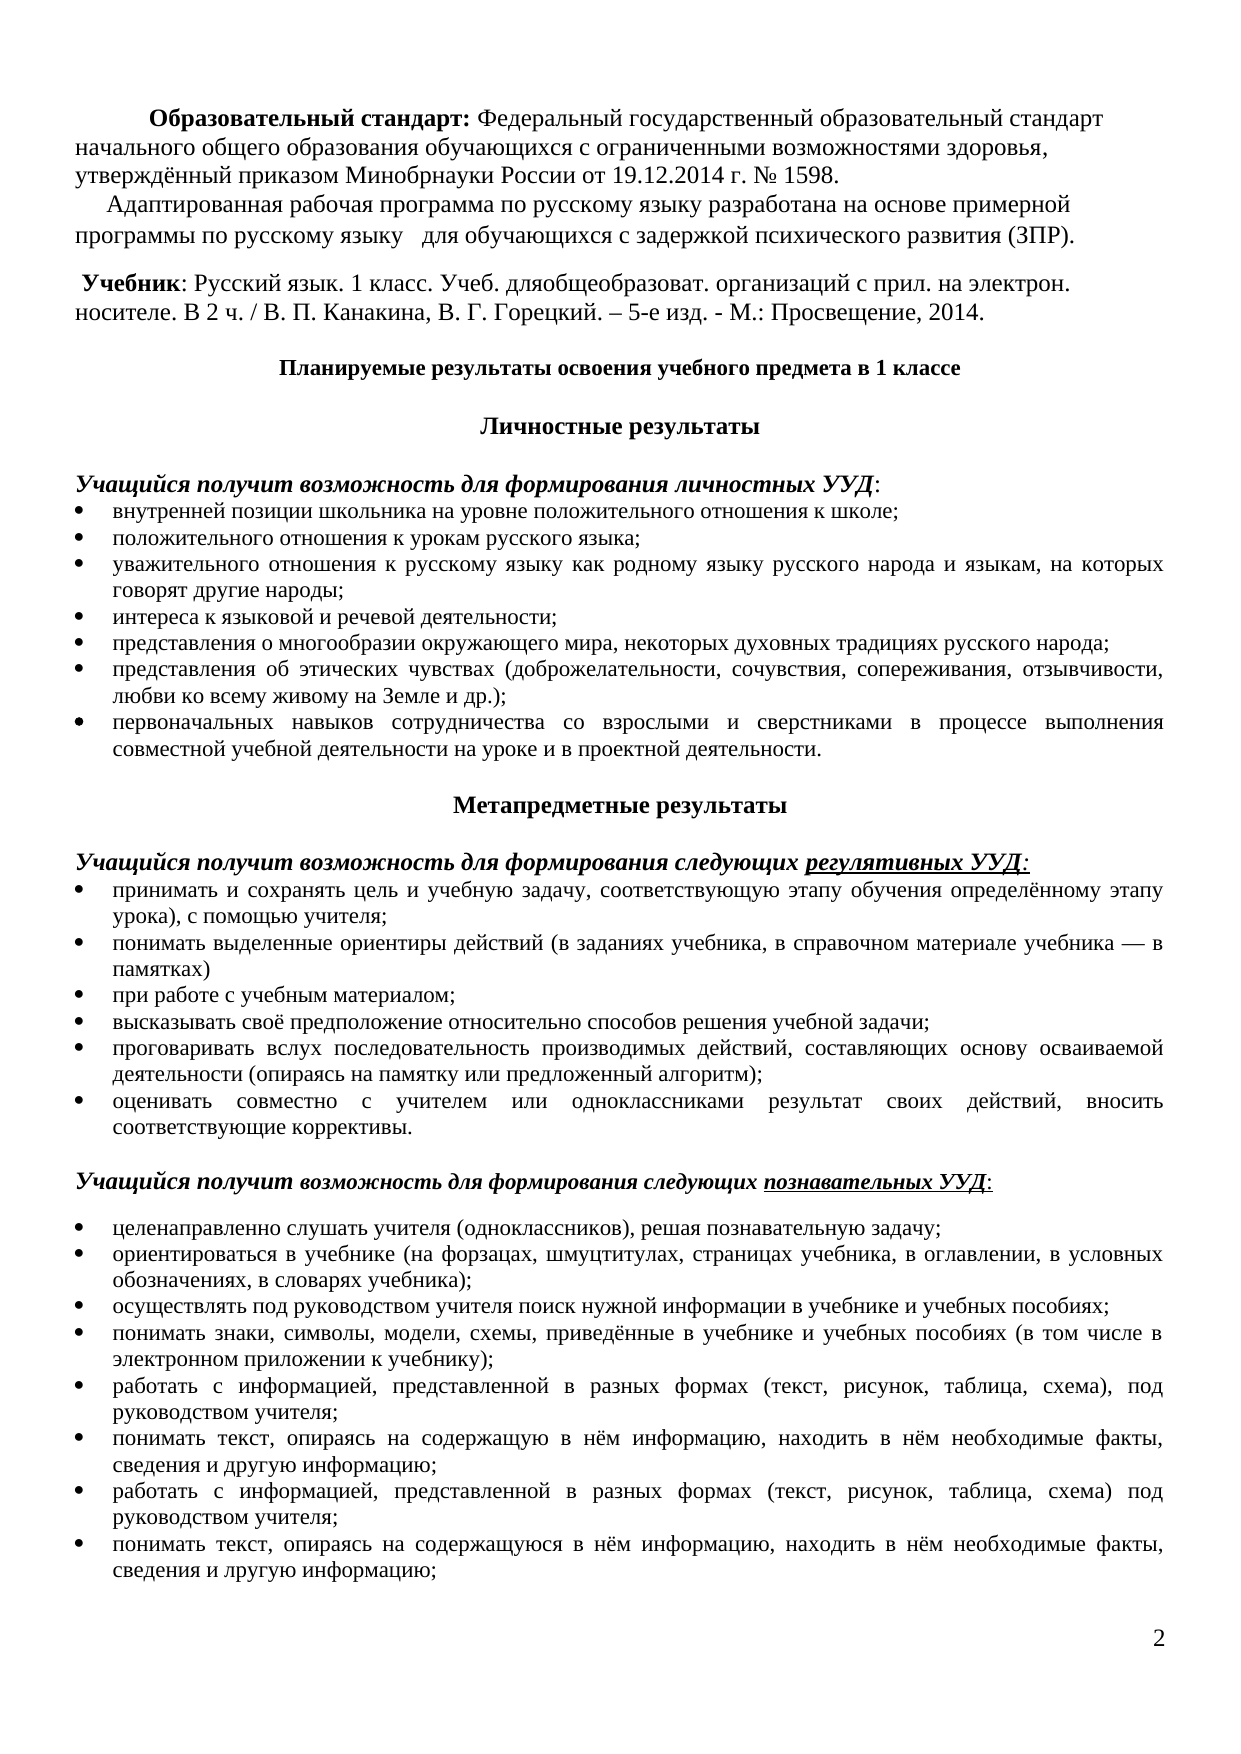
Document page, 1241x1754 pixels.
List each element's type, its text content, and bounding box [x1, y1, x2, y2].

list высказывать своё предположение относительно способов решения учебной задачи; [75, 1008, 1165, 1034]
list осуществлять под руководством учителя поиск нужной информации в учебнике и учебных пособиях; [75, 1293, 1165, 1319]
list при работе с учебным материалом; [75, 981, 1165, 1008]
text Образовательный стандарт: Федеральный государственный образовательный стандарт начального общего образования обучающихся с ограниченными возможностями здоровья, утверждённый приказом Минобрнауки России от 19.12.2014 г. № 1598. [75, 103, 1165, 189]
list внутренней позиции школьника на уровне положительного отношения к школе; [75, 497, 1165, 524]
list понимать текст, опираясь на содержащуюся в нём информацию, находить в нём необходимые факты, сведения и лругую информацию; [75, 1530, 1165, 1582]
list понимать текст, опираясь на содержащую в нём информацию, находить в нём необходимые факты, сведения и другую информацию; [75, 1424, 1165, 1477]
list понимать знаки, символы, модели, схемы, приведённые в учебнике и учебных пособиях (в том числе в электронном приложении к учебнику); [75, 1319, 1165, 1372]
list первоначальных навыков сотрудничества со взрослыми и сверстниками в процессе выполнения совместной учебной деятельности на уроке и в проектной деятельности. [75, 708, 1165, 761]
list целенаправленно слушать учителя (одноклассников), решая познавательную задачу; [75, 1213, 1165, 1240]
list положительного отношения к урокам русского языка; [75, 524, 1165, 550]
text Планируемые результаты освоения учебного предмета в 1 классе [75, 354, 1165, 381]
list интереса к языковой и речевой деятельности; [75, 603, 1165, 629]
list ориентироваться в учебнике (на форзацах, шмуцтитулах, страницах учебника, в оглавлении, в условных обозначениях, в словарях учебника); [75, 1240, 1165, 1293]
text Адаптированная рабочая программа по русскому языку разработана на основе примерной программы по русскому языку для обучающихся с задержкой психического развития (ЗПР). [75, 189, 1165, 249]
list работать с информацией, представленной в разных формах (текст, рисунок, таблица, схема) под руководством учителя; [75, 1477, 1165, 1530]
text Учащийся получит возможность для формирования личностных УУД: [75, 469, 1165, 497]
text Личностные результаты [75, 411, 1165, 440]
text Учебник: Русский язык. 1 класс. Учеб. дляобщеобразоват. организаций с прил. на электрон. носителе. В 2 ч. / В. П. Канакина, В. Г. Горецкий. – 5-е изд. - М.: Просвещение, 2014. [75, 268, 1165, 326]
list понимать выделенные ориентиры действий (в заданиях учебника, в справочном материале учебника — в памятках) [75, 929, 1165, 981]
list представления об этических чувствах (доброжелательности, сочувствия, сопереживания, отзывчивости, любви ко всему живому на Земле и др.); [75, 656, 1165, 708]
text Учащийся получит возможность для формирования следующих познавательных УУД: [75, 1166, 1165, 1194]
text Метапредметные результаты [75, 790, 1165, 818]
text Учащийся получит возможность для формирования следующих регулятивных УУД: [75, 847, 1165, 876]
list проговаривать вслух последовательность производимых действий, составляющих основу осваиваемой деятельности (опираясь на памятку или предложенный алгоритм); [75, 1034, 1165, 1087]
list представления о многообразии окружающего мира, некоторых духовных традициях русского народа; [75, 629, 1165, 656]
list оценивать совместно с учителем или одноклассниками результат своих действий, вносить соответствующие коррективы. [75, 1087, 1165, 1139]
list работать с информацией, представленной в разных формах (текст, рисунок, таблица, схема), под руководством учителя; [75, 1372, 1165, 1424]
list принимать и сохранять цель и учебную задачу, соответствующую этапу обучения определённому этапу урока), с помощью учителя; [75, 876, 1165, 929]
list уважительного отношения к русскому языку как родному языку русского народа и языкам, на которых говорят другие народы; [75, 550, 1165, 603]
